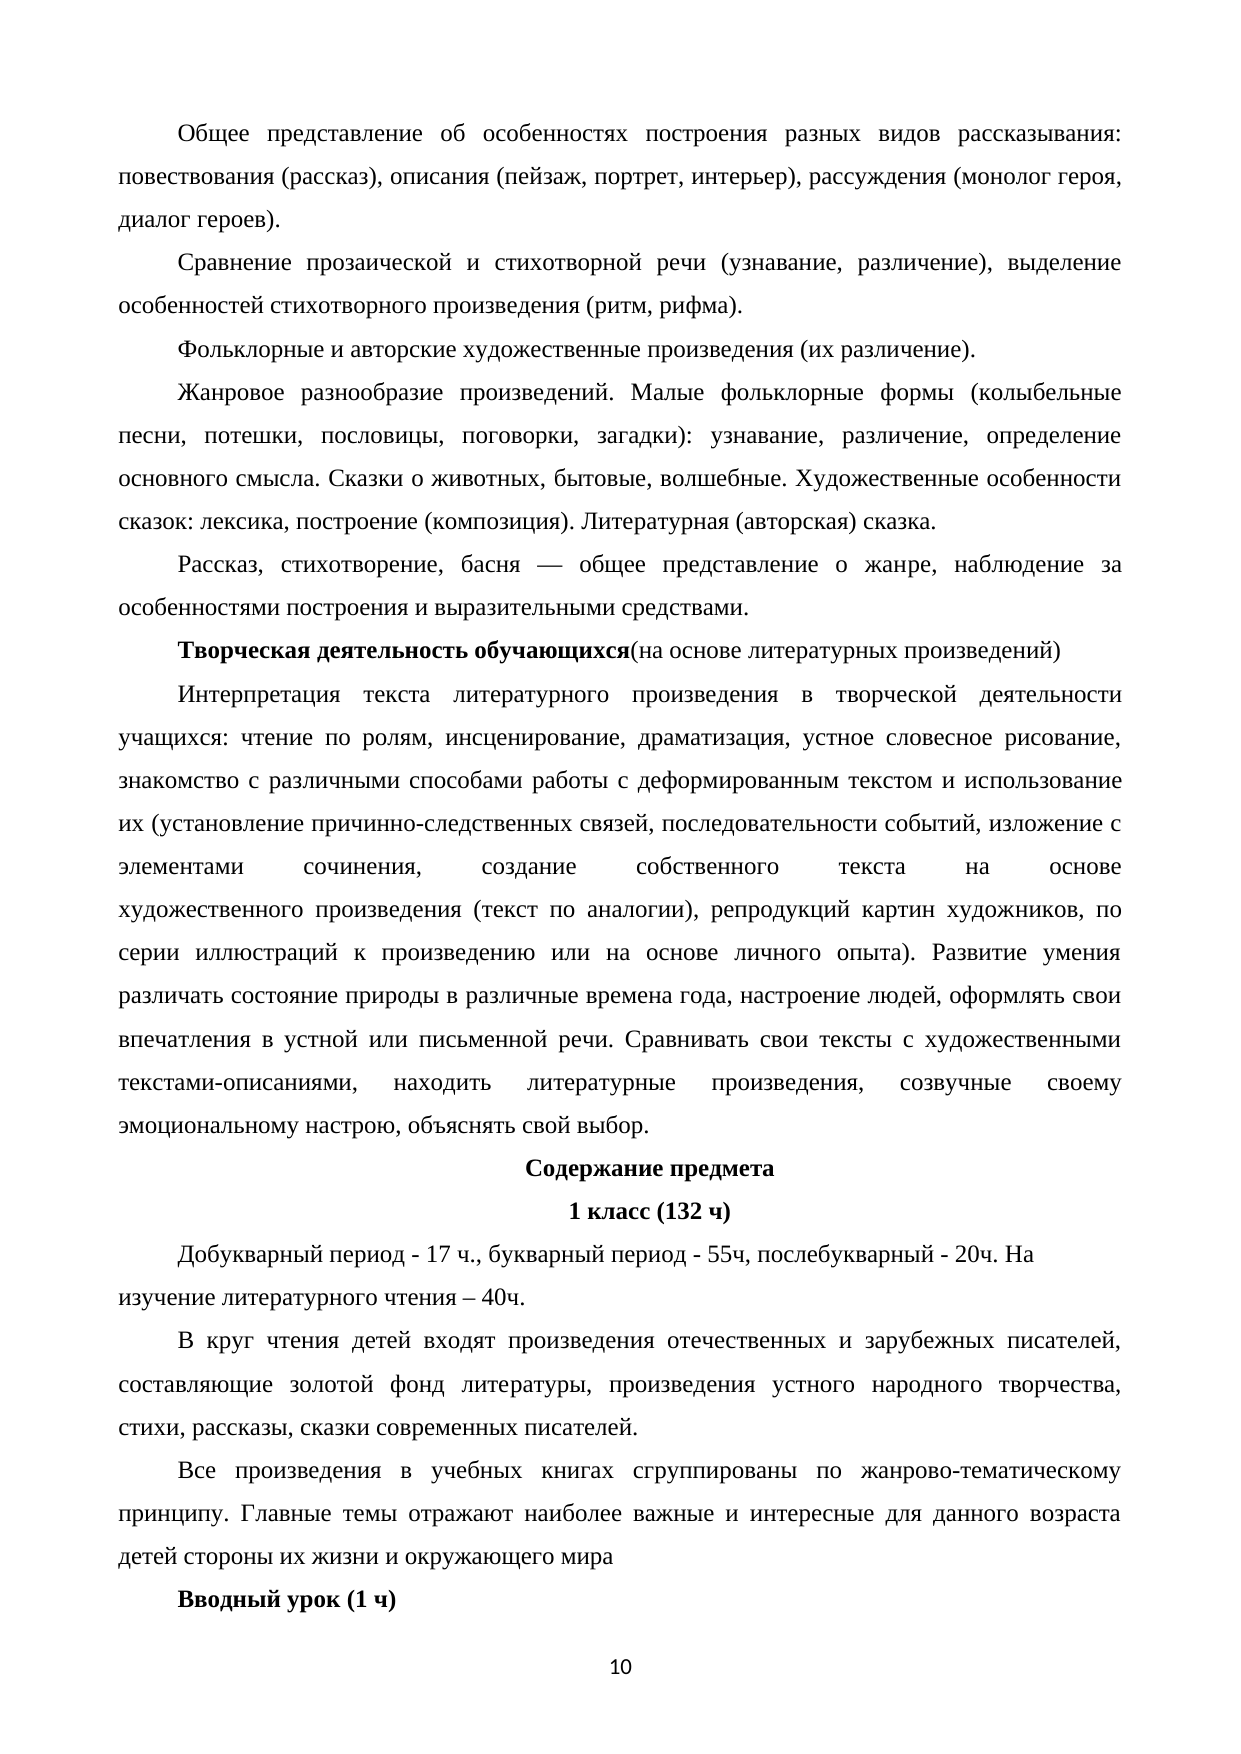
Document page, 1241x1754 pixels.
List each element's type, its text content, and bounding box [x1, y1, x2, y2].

text Общее представление об особенностях построения разных видов рассказывания: повествования (рассказ), описания (пейзаж, портрет, интерьер), рассуждения (монолог героя, диалог героев). [118, 118, 1122, 233]
text Жанровое разнообразие произведений. Малые фольклорные формы (колыбельные песни, потешки, пословицы, поговорки, загадки): узнавание, различение, определение основного смысла. Сказки о животных, бытовые, волшебные. Художественные особенности сказок: лексика, построение (композиция). Литературная (авторская) сказка. [118, 377, 1122, 535]
text Интерпретация текста литературного произведения в творческой деятельности учащихся: чтение по ролям, инсценирование, драматизация, устное словесное рисование, знакомство с различными способами работы с деформированным текстом и использование их (установление причинно-следственных связей, последовательности событий, изложение с элементами сочинения, создание собственного текста на основе художественного произведения (текст по аналогии), репродукций картин художников, по серии иллюстраций к произведению или на основе личного опыта). Развитие умения различать состояние природы в различные времена года, настроение людей, оформлять свои впечатления в устной или письменной речи. Сравнивать свои тексты с художественными текстами-описаниями, находить литературные произведения, созвучные своему эмоциональному настрою, объяснять свой выбор. [118, 679, 1122, 1139]
text 1 класс (132 ч) [118, 1196, 1122, 1225]
text Содержание предмета [118, 1153, 1122, 1182]
text Сравнение прозаической и стихотворной речи (узнавание, различение), выделение особенностей стихотворного произведения (ритм, рифма). [118, 247, 1122, 319]
text Все произведения в учебных книгах сгруппированы по жанрово-тематическому принципу. Главные темы отражают наиболее важные и интересные для данного возраста детей стороны их жизни и окружающего мира [118, 1455, 1122, 1570]
text Творческая деятельность обучающихся(на основе литературных произведений) [118, 636, 1122, 664]
text Фольклорные и авторские художественные произведения (их различение). [118, 334, 1122, 362]
text Вводный урок (1 ч) [118, 1584, 1122, 1613]
text Рассказ, стихотворение, басня — общее представление о жанре, наблюдение за особенностями построения и выразительными средствами. [118, 549, 1122, 621]
text В круг чтения детей входят произведения отечественных и зарубежных писателей, составляющие золотой фонд литературы, произведения устного народного творчества, стихи, рассказы, сказки современных писателей. [118, 1326, 1122, 1441]
text Добукварный период - 17 ч., букварный период - 55ч, послебукварный - 20ч. На изучение литературного чтения – 40ч. [118, 1239, 1122, 1311]
